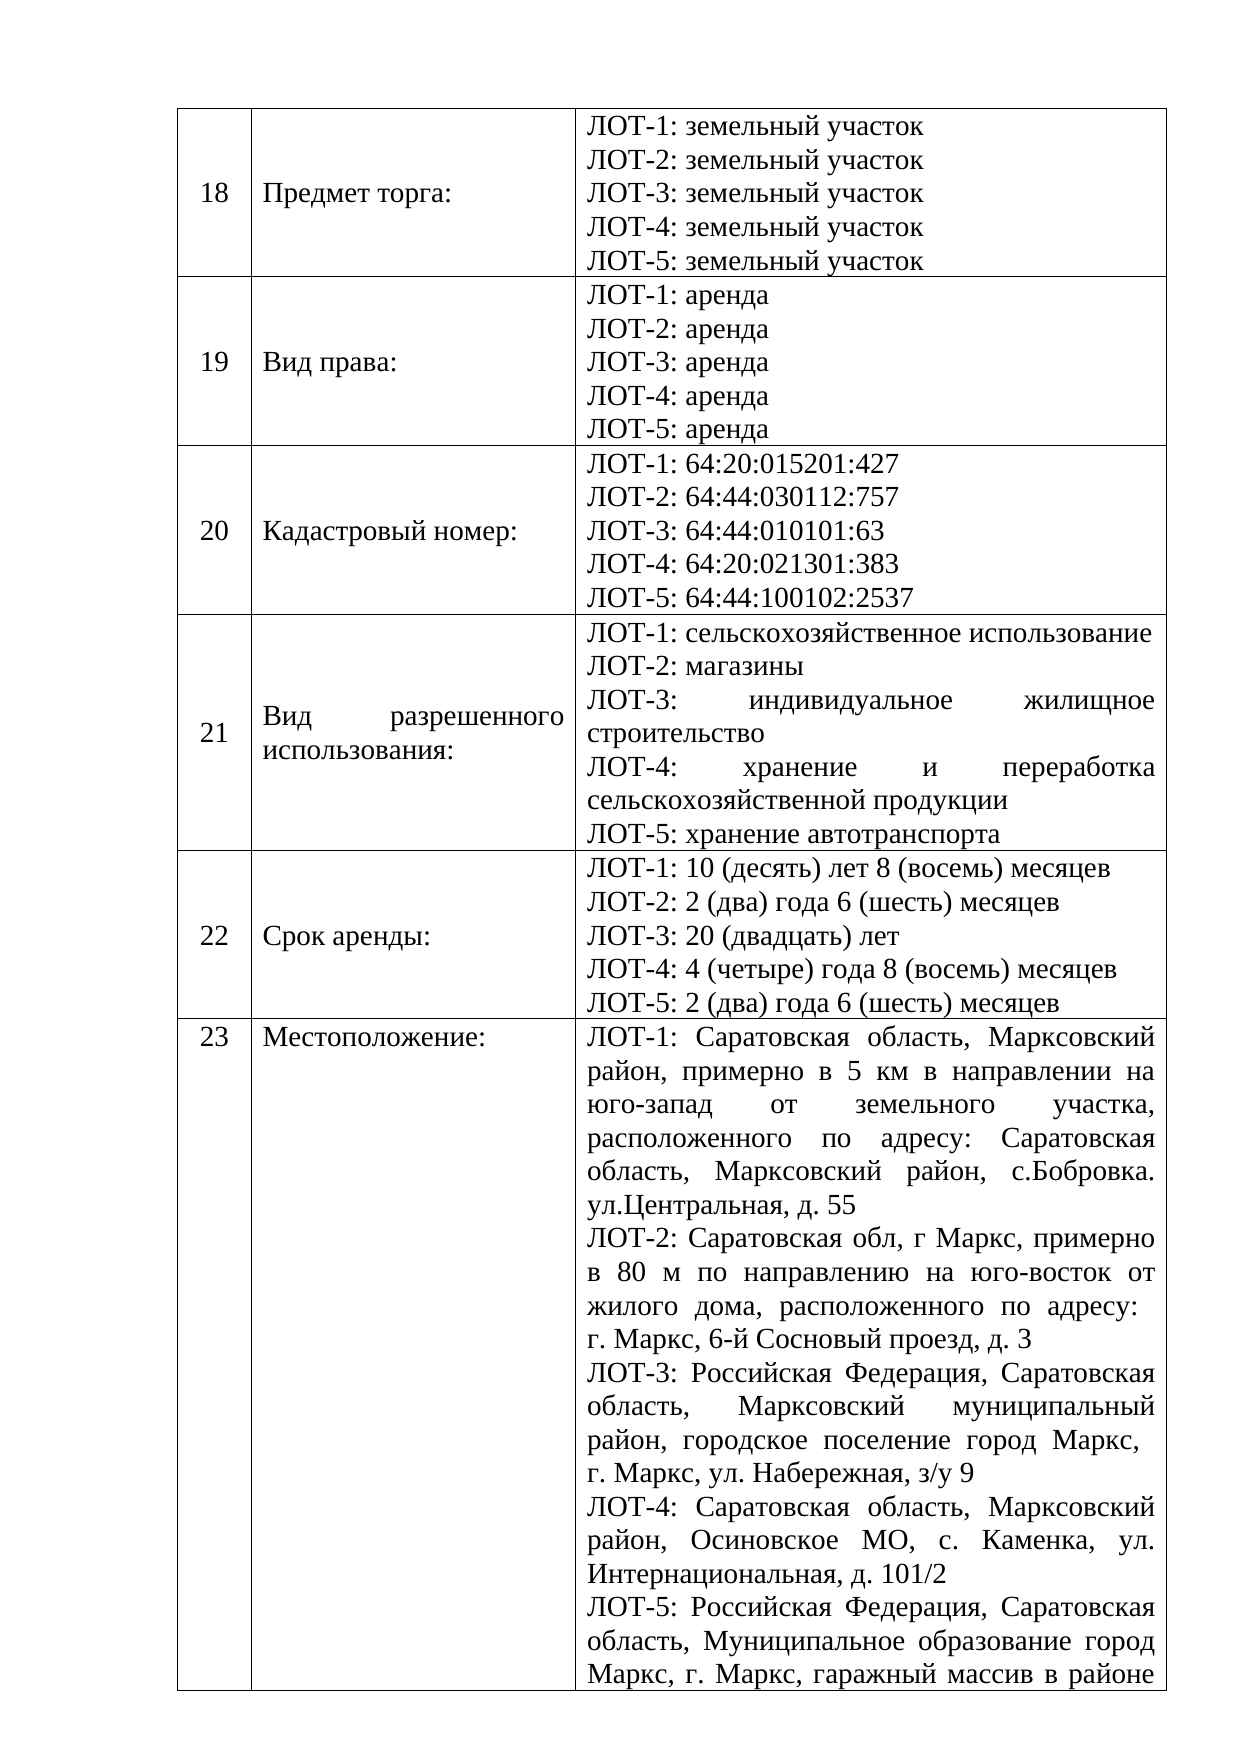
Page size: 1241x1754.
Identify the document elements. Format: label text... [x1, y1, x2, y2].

table_cell 23 [178, 1019, 251, 1690]
table_cell ЛОТ-1: 10 (десять) лет 8 (восемь) месяцев ЛОТ-2: 2 (два) года 6 (шесть) месяцев ЛОТ-3: 20 (двадцать) лет ЛОТ-4: 4 (четыре) года 8 (восемь) месяцев ЛОТ-5: 2 (два) года 6 (шесть) месяцев [576, 851, 1166, 1018]
table_cell 22 [178, 851, 251, 1018]
table_cell ЛОТ-1: аренда ЛОТ-2: аренда ЛОТ-3: аренда ЛОТ-4: аренда ЛОТ-5: аренда [576, 277, 1166, 445]
table_cell 20 [178, 446, 251, 614]
table_cell ЛОТ-1: земельный участок ЛОТ-2: земельный участок ЛОТ-3: земельный участок ЛОТ-4: земельный участок ЛОТ-5: земельный участок [576, 109, 1166, 276]
table_cell Вид разрешенного использования: [252, 615, 575, 849]
table_cell Предмет торга: [252, 109, 575, 276]
table_cell Кадастровый номер: [252, 446, 575, 614]
table_cell 21 [178, 615, 251, 849]
table_cell Местоположение: [252, 1019, 575, 1690]
table_cell 19 [178, 277, 251, 445]
table_cell ЛОТ-1: 64:20:015201:427 ЛОТ-2: 64:44:030112:757 ЛОТ-3: 64:44:010101:63 ЛОТ-4: 64:20:021301:383 ЛОТ-5: 64:44:100102:2537 [576, 446, 1166, 614]
table_cell ЛОТ-1: сельскохозяйственное использование ЛОТ-2: магазины ЛОТ-3: индивидуальное жилищное строительство ЛОТ-4: хранение и переработка сельскохозяйственной продукции ЛОТ-5: хранение автотранспорта [576, 615, 1166, 849]
table_cell Срок аренды: [252, 851, 575, 1018]
table_cell 18 [178, 109, 251, 276]
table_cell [576, 1019, 1166, 1690]
table_cell Вид права: [252, 277, 575, 445]
